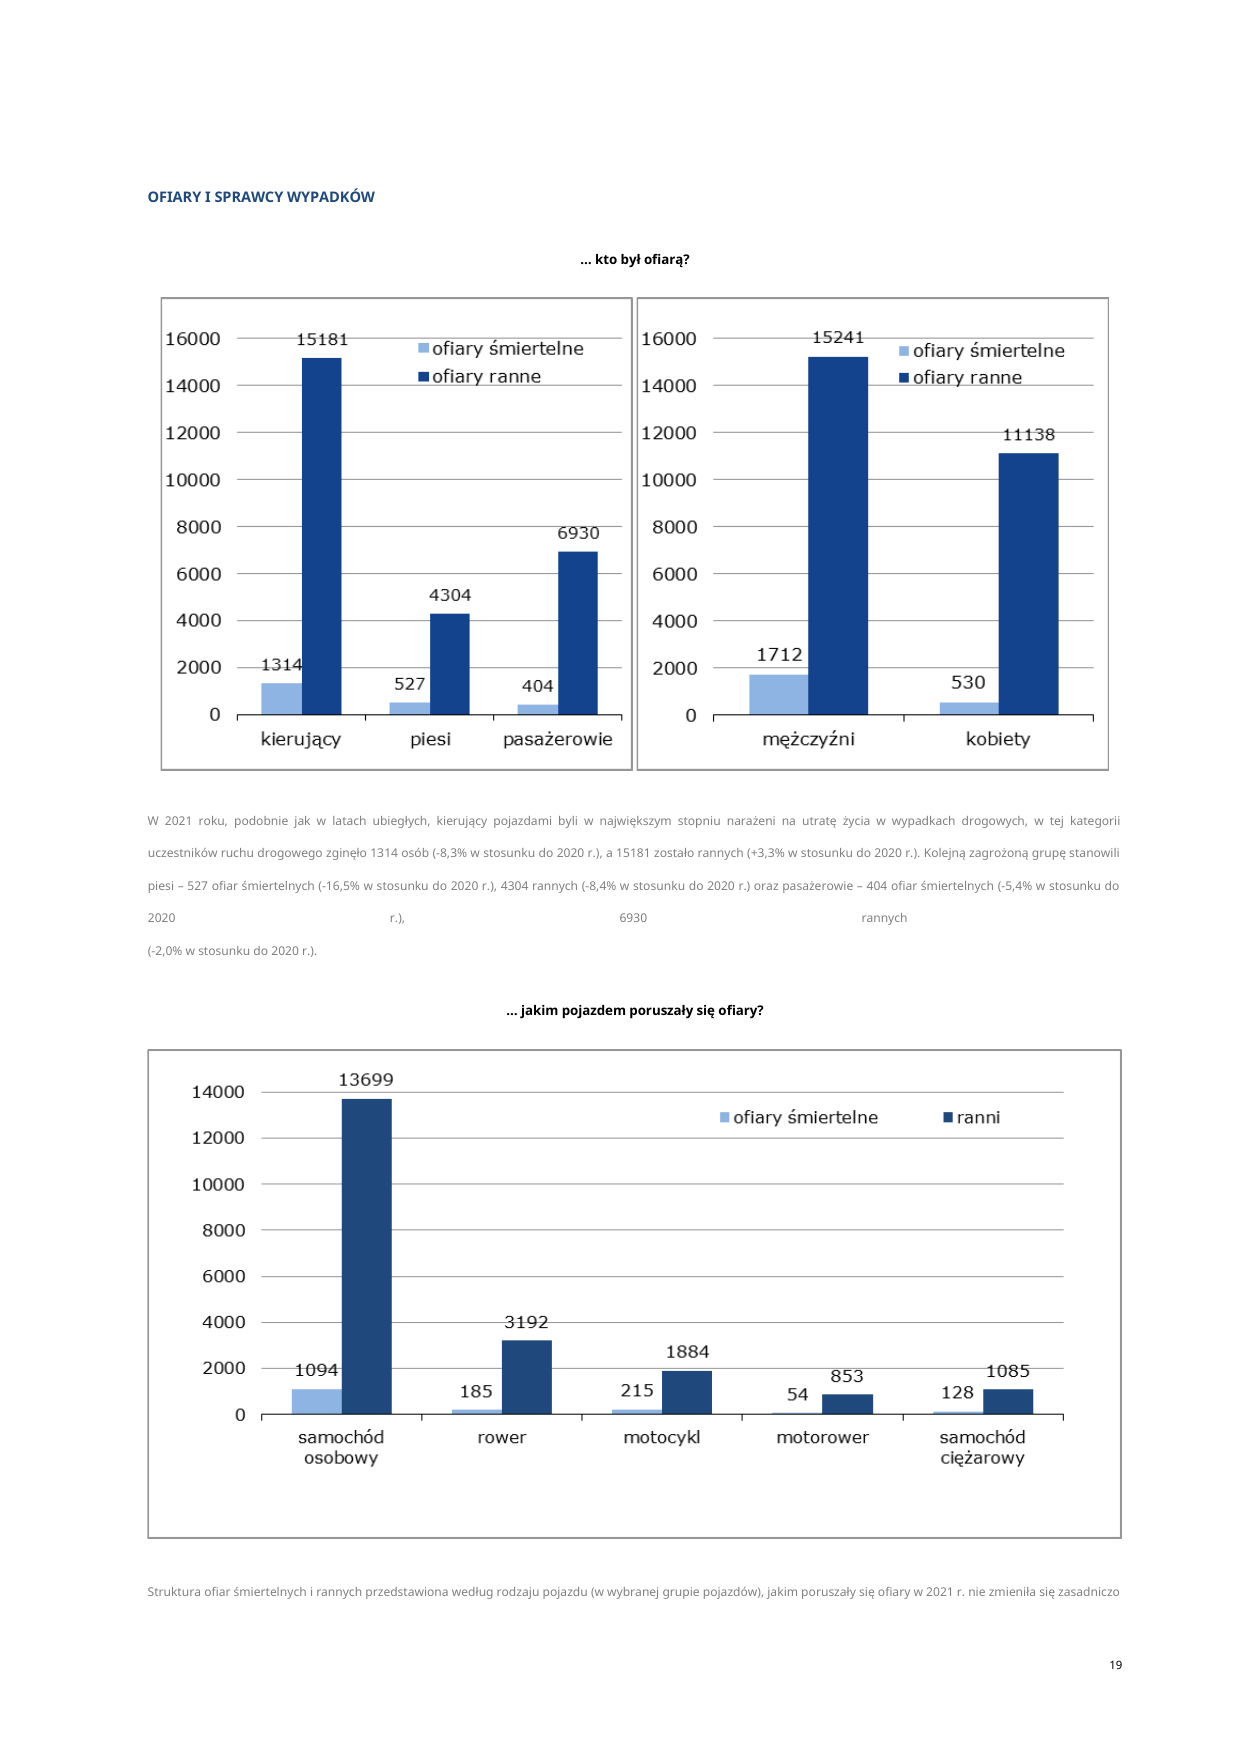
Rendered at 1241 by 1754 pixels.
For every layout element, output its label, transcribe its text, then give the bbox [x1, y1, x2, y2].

picture [147, 1049, 1122, 1539]
picture [160, 297, 633, 771]
picture [636, 297, 1109, 771]
text OFIARY I SPRAWCY WYPADKÓW [147, 173, 1122, 207]
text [147, 1572, 1122, 1600]
text … jakim pojazdem poruszały się ofiary? [147, 988, 1122, 1019]
text … kto był ofiarą? [147, 237, 1122, 268]
text W 2021 roku, podobnie jak w latach ubiegłych, kierujący pojazdami byli w największym stopniu narażeni na utratę życia w wypadkach drogowych, w tej kategorii uczestników ruchu drogowego zginęło 1314 osób (-8,3% w stosunku do 2020 r.), a 15181 zostało rannych (+3,3% w stosunku do 2020 r.). Kolejną zagrożoną grupę stanowili piesi – 527 ofiar śmiertelnych (-16,5% w stosunku do 2020 r.), 4304 rannych (-8,4% w stosunku do 2020 r.) oraz pasażerowie – 404 ofiar śmiertelnych (-5,4% w stosunku do 2020 r.), 6930 rannych (-2,0% w stosunku do 2020 r.). [147, 800, 1122, 959]
